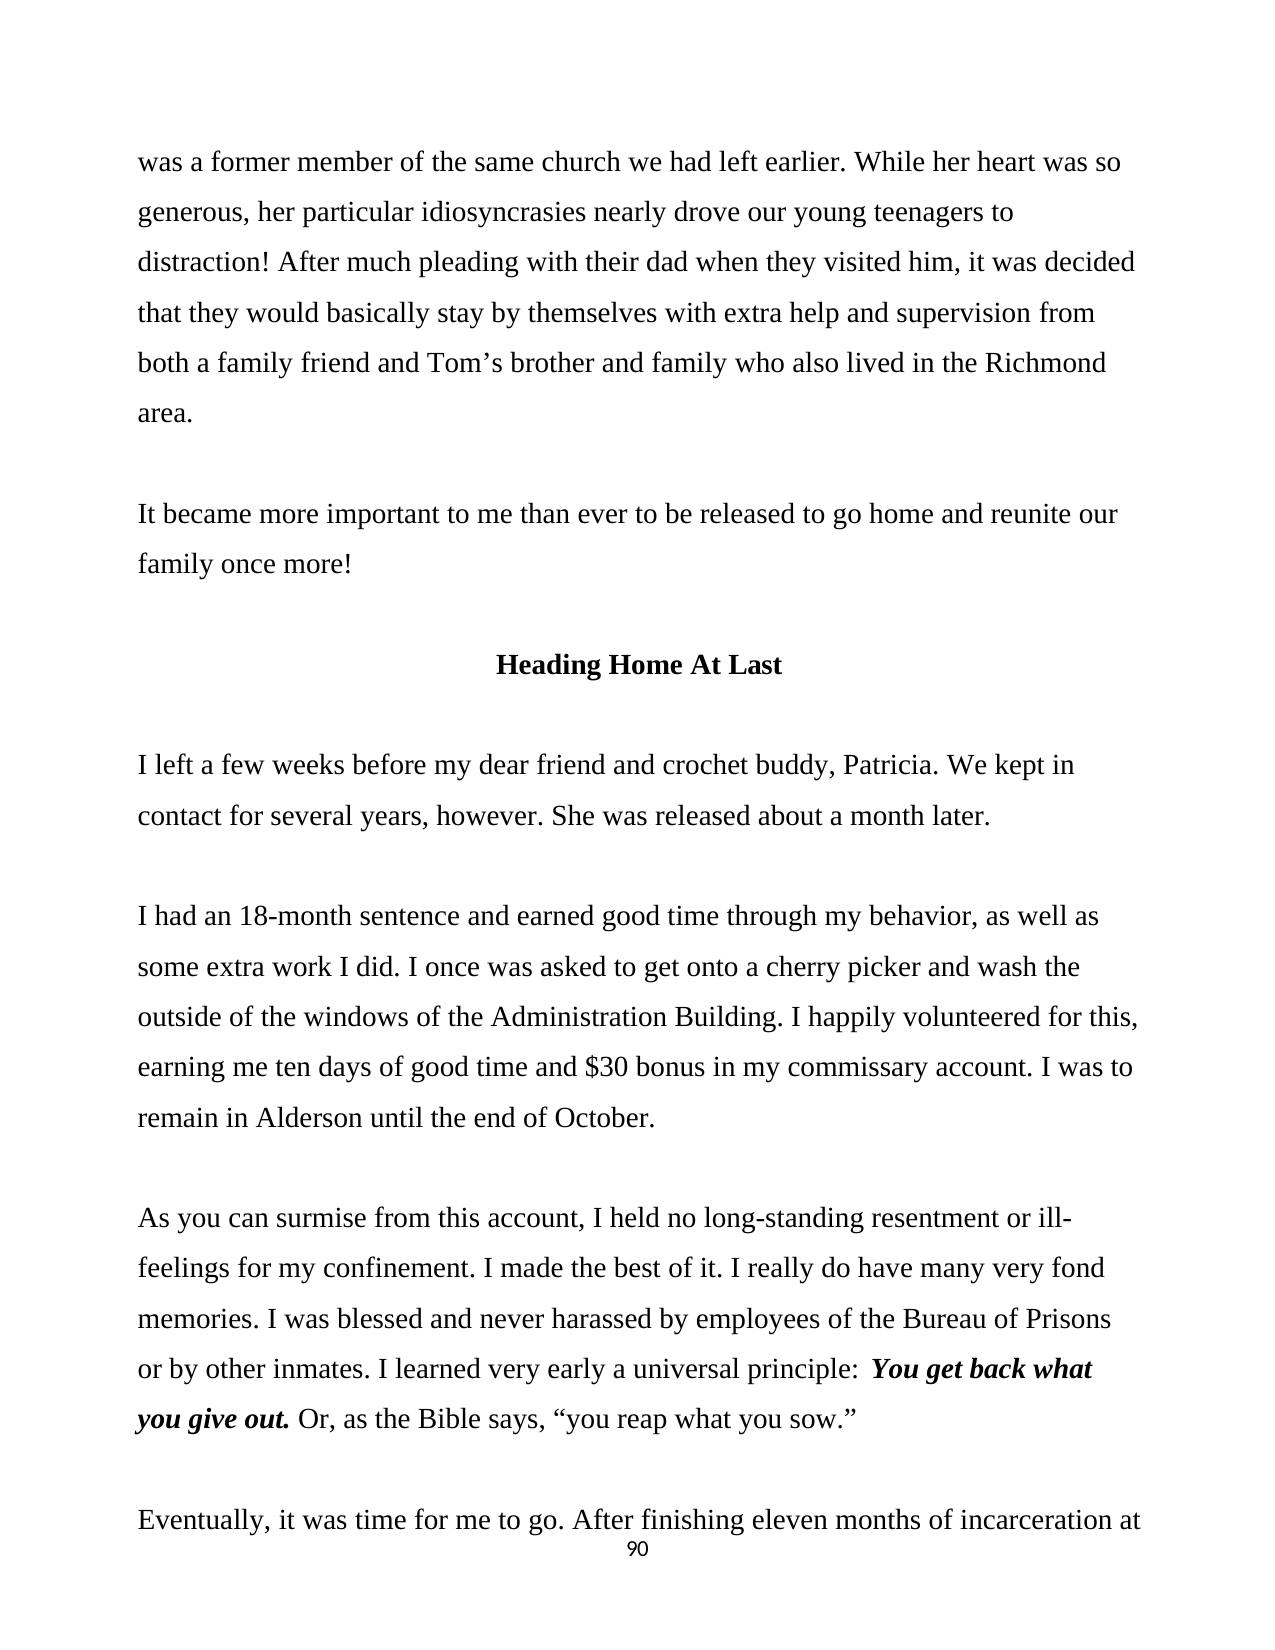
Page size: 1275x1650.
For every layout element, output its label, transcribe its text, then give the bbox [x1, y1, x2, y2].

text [137, 1502, 1141, 1536]
text I had an 18-month sentence and earned good time through my behavior, as well as some extra work I did. I once was asked to get onto a cherry picker and wash the outside of the windows of the Administration Building. I happily volunteered for this, earning me ten days of good time and $30 bonus in my commissary account. I was to remain in Alderson until the end of October. [137, 898, 1141, 1133]
text It became more important to me than ever to be released to go home and reunite our family once more! [137, 496, 1141, 580]
text As you can surmise from this account, I held no long-standing resentment or ill- feelings for my confinement. I made the best of it. I really do have many very fond memories. I was blessed and never harassed by employees of the Bureau of Prisons or by other inmates. I learned very early a universal principle: You get back what you give out. Or, as the Bible says, “you reap what you sow.” [137, 1200, 1141, 1435]
text Heading Home At Last [137, 647, 1141, 680]
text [137, 144, 1141, 429]
text I left a few weeks before my dear friend and crochet buddy, Patricia. We kept in contact for several years, however. She was released about a month later. [137, 747, 1141, 831]
